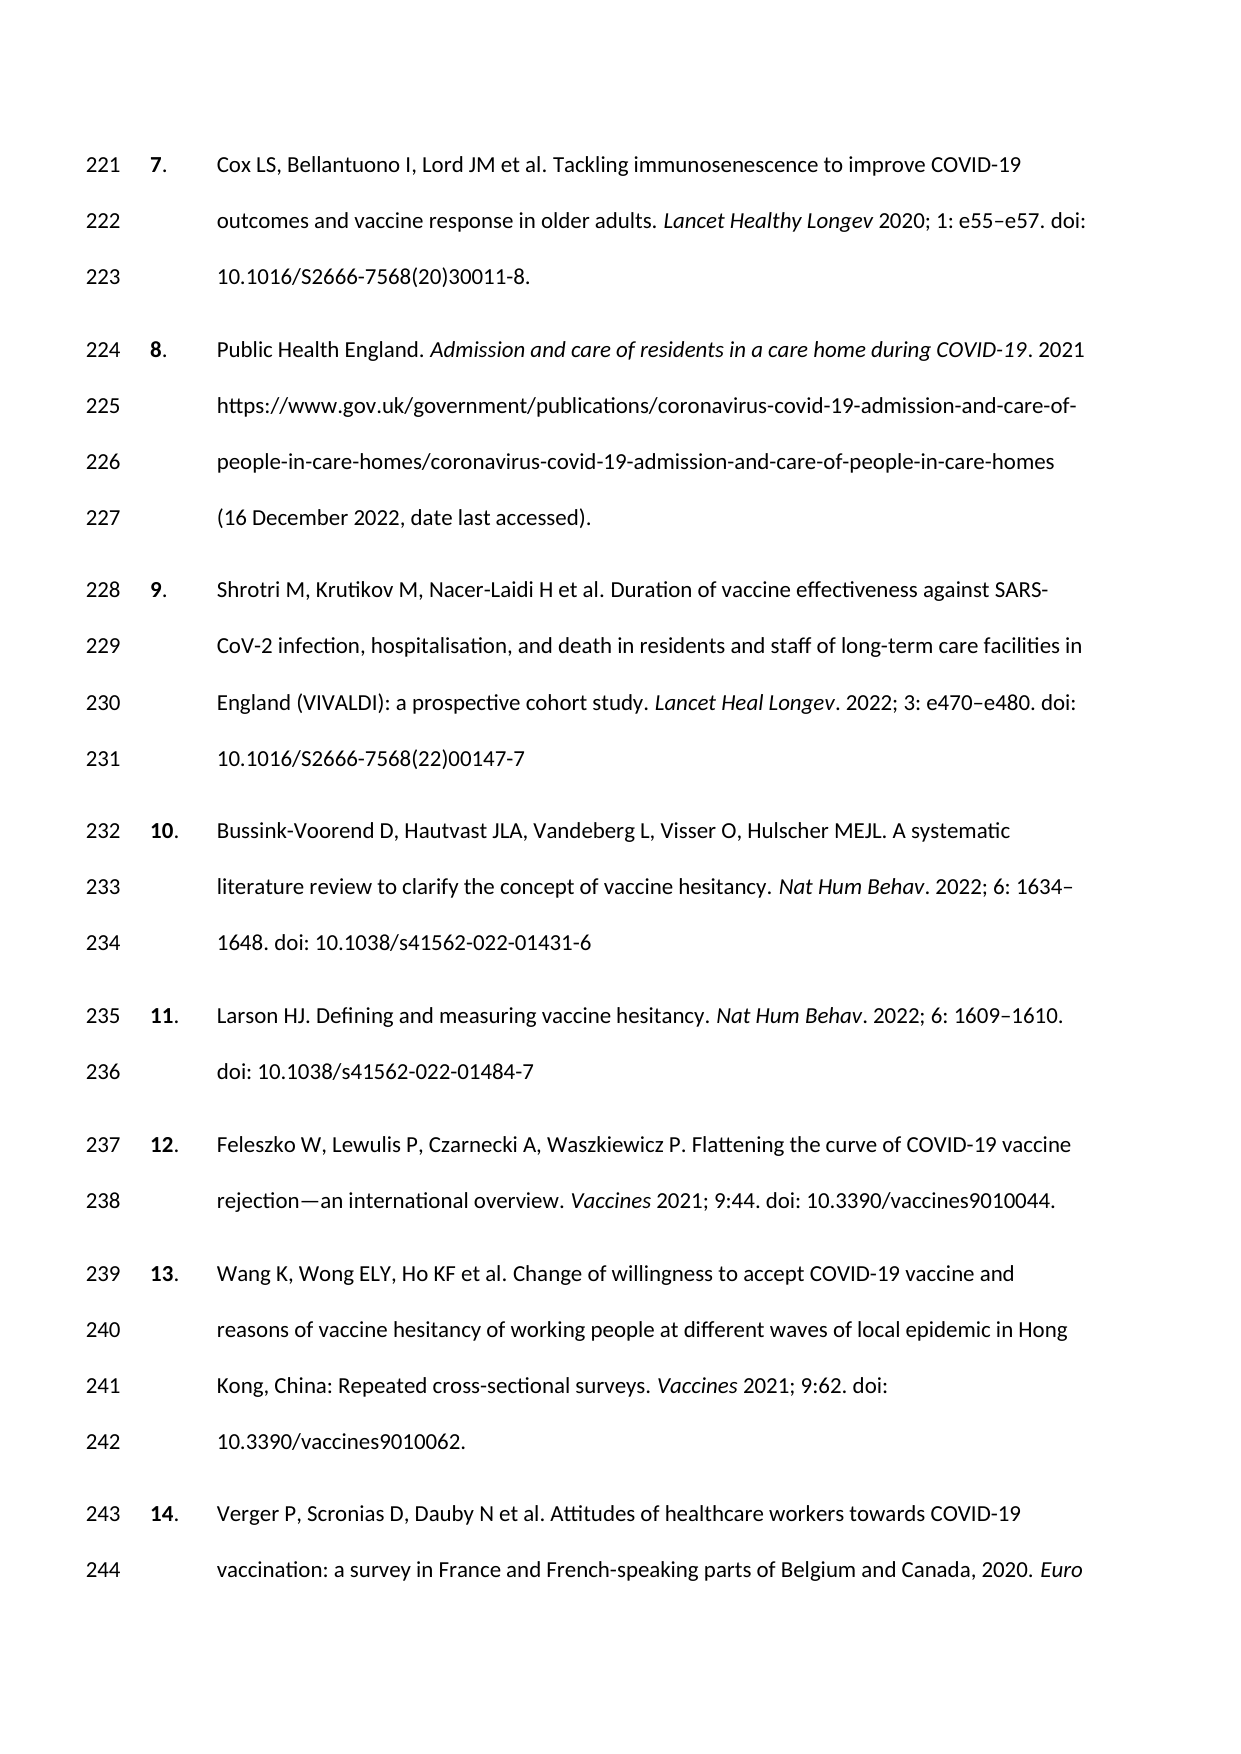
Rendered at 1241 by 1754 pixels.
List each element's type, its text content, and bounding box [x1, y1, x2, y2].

text 7. Cox LS, Bellantuono I, Lord JM et al. Tackling immunosenescence to improve COVID-19 outcomes and vaccine response in older adults. Lancet Healthy Longev 2020; 1: e55–e57. doi: 10.1016/S2666-7568(20)30011-8. [150, 150, 1090, 290]
text 8. Public Health England. Admission and care of residents in a care home during COVID-19. 2021 https://www.gov.uk/government/publications/coronavirus-covid-19-admission-and-care-of-people-in-care-homes/coronavirus-covid-19-admission-and-care-of-people-in-care-homes (16 December 2022, date last accessed). [150, 335, 1090, 531]
text 10. Bussink-Voorend D, Hautvast JLA, Vandeberg L, Visser O, Hulscher MEJL. A systematic literature review to clarify the concept of vaccine hesitancy. Nat Hum Behav. 2022; 6: 1634–1648. doi: 10.1038/s41562-022-01431-6 [150, 816, 1090, 957]
text 9. Shrotri M, Krutikov M, Nacer-Laidi H et al. Duration of vaccine effectiveness against SARS-CoV-2 infection, hospitalisation, and death in residents and staff of long-term care facilities in England (VIVALDI): a prospective cohort study. Lancet Heal Longev. 2022; 3: e470–e480. doi: 10.1016/S2666-7568(22)00147-7 [150, 576, 1090, 772]
text 12. Feleszko W, Lewulis P, Czarnecki A, Waszkiewicz P. Flattening the curve of COVID-19 vaccine rejection—an international overview. Vaccines 2021; 9:44. doi: 10.3390/vaccines9010044. [150, 1130, 1090, 1214]
text 13. Wang K, Wong ELY, Ho KF et al. Change of willingness to accept COVID-19 vaccine and reasons of vaccine hesitancy of working people at different waves of local epidemic in Hong Kong, China: Repeated cross-sectional surveys. Vaccines 2021; 9:62. doi: 10.3390/vaccines9010062. [150, 1259, 1090, 1455]
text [150, 1499, 1090, 1584]
text 11. Larson HJ. Defining and measuring vaccine hesitancy. Nat Hum Behav. 2022; 6: 1609–1610. doi: 10.1038/s41562-022-01484-7 [150, 1001, 1090, 1085]
